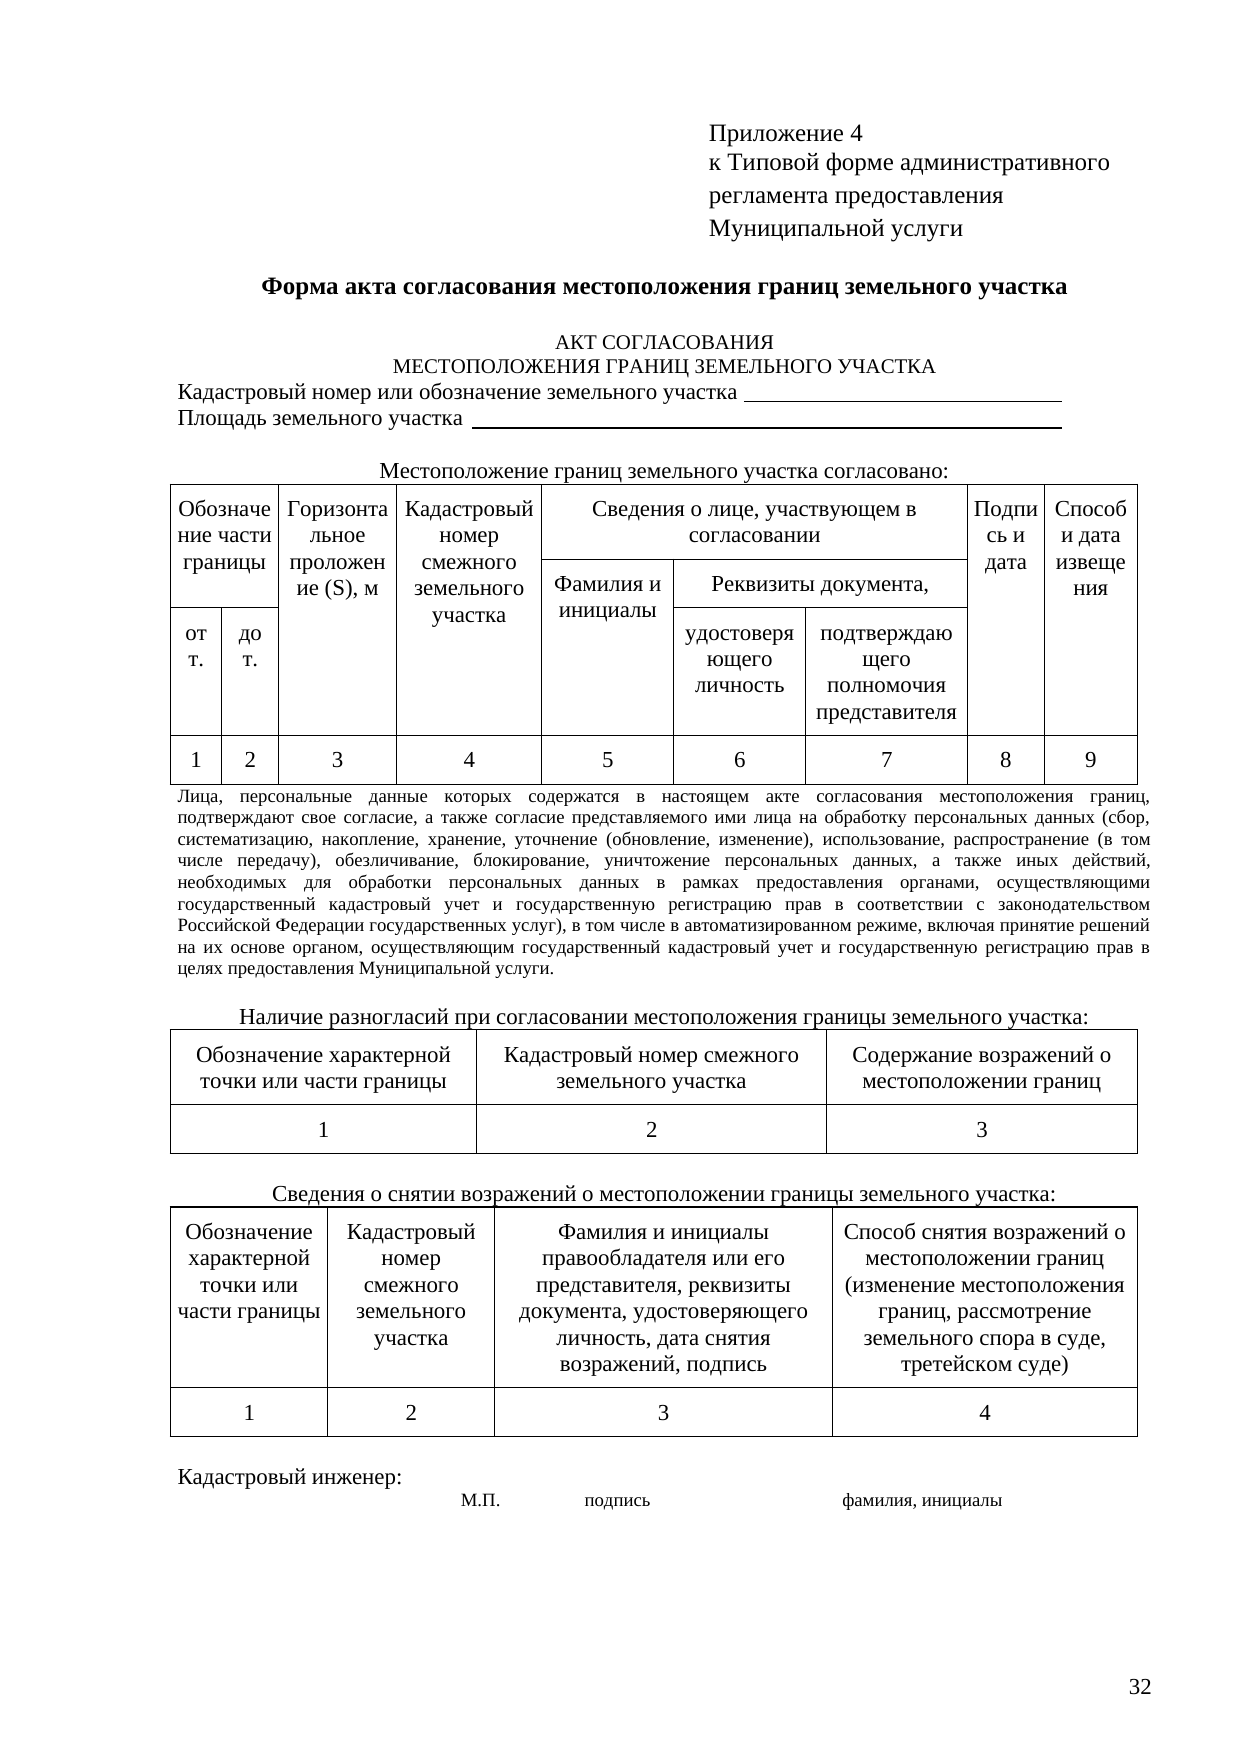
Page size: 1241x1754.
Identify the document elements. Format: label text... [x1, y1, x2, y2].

text МЕСТОПОЛОЖЕНИЯ ГРАНИЦ ЗЕМЕЛЬНОГО УЧАСТКА [177, 354, 1152, 378]
text Наличие разногласий при согласовании местоположения границы земельного участка: [177, 1003, 1152, 1029]
table_header Обозначение части границы [171, 485, 278, 607]
table_header Содержание возражений о местоположении границ [827, 1030, 1137, 1104]
text к Типовой форме административного регламента предоставления Муниципальной услуги [709, 147, 1152, 242]
table_cell удостоверяющего личность [674, 608, 805, 735]
text Площадь земельного участка [177, 404, 1152, 431]
text Кадастровый инженер: [177, 1463, 1152, 1489]
table_header Кадастровый номер смежного земельного участка [328, 1208, 494, 1387]
text Лица, персональные данные которых содержатся в настоящем акте согласования местоположения границ, подтверждают свое согласие, а также согласие представляемого ими лица на обработку персональных данных (сбор, систематизацию, накопление, хранение, уточнение (обновление, изменение), использование, распространение (в том числе передачу), обезличивание, блокирование, уничтожение персональных данных, а также иных действий, необходимых для обработки персональных данных в рамках предоставления органами, осуществляющими государственный кадастровый учет и государственную регистрацию прав в соответствии с законодательством Российской Федерации государственных услуг), в том числе в автоматизированном режиме, включая принятие решений на их основе органом, осуществляющим государственный кадастровый учет и государственную регистрацию прав в целях предоставления Муниципальной услуги. [177, 784, 1152, 979]
table_cell 8 [968, 736, 1044, 783]
text М.П. подпись фамилия, инициалы [325, 1489, 1152, 1511]
table_header Обозначение характерной точки или части границы [171, 1208, 327, 1387]
table_header Обозначение характерной точки или части границы [171, 1030, 476, 1104]
text Сведения о снятии возражений о местоположении границы земельного участка: [177, 1180, 1152, 1206]
subtitle Приложение 4 [709, 118, 1152, 147]
table_header Кадастровый номер смежного земельного участка [477, 1030, 826, 1104]
text Кадастровый номер или обозначение земельного участка [177, 378, 1152, 404]
table_cell 7 [806, 736, 967, 783]
table_header Подпись и дата [968, 485, 1044, 735]
table_cell 4 [397, 736, 541, 783]
table_cell 3 [495, 1388, 832, 1436]
table_cell 1 [171, 736, 221, 783]
table_cell 9 [1045, 736, 1137, 783]
table_header Горизонтальное проложение (S), м [279, 485, 396, 735]
table_cell 5 [542, 736, 673, 783]
table_cell Фамилия и инициалы [542, 560, 673, 735]
table_cell 3 [279, 736, 396, 783]
table_cell 1 [171, 1388, 327, 1436]
table_cell 6 [674, 736, 805, 783]
table_header Фамилия и инициалы правообладателя или его представителя, реквизиты документа, удостоверяющего личность, дата снятия возражений, подпись [495, 1208, 832, 1387]
table_cell 4 [833, 1388, 1137, 1436]
table_header Сведения о лице, участвующем в согласовании [542, 485, 967, 558]
table_cell 1 [171, 1105, 476, 1153]
subtitle Форма акта согласования местоположения границ земельного участка [177, 271, 1152, 300]
table_cell до т. [222, 608, 278, 735]
table_header Способ снятия возражений о местоположении границ (изменение местоположения границ, рассмотрение земельного спора в суде, третейском суде) [833, 1208, 1137, 1387]
table_header Способ и дата извещения [1045, 485, 1137, 735]
table_header Кадастровый номер смежного земельного участка [397, 485, 541, 735]
table_cell от т. [171, 608, 221, 735]
table_cell подтверждающего полномочия представителя [806, 608, 967, 735]
text Местоположение границ земельного участка согласовано: [177, 457, 1152, 483]
table_cell 3 [827, 1105, 1137, 1153]
text АКТ СОГЛАСОВАНИЯ [177, 330, 1152, 354]
table_cell 2 [477, 1105, 826, 1153]
table_cell 2 [328, 1388, 494, 1436]
table_cell 2 [222, 736, 278, 783]
table_cell Реквизиты документа, [674, 560, 967, 607]
